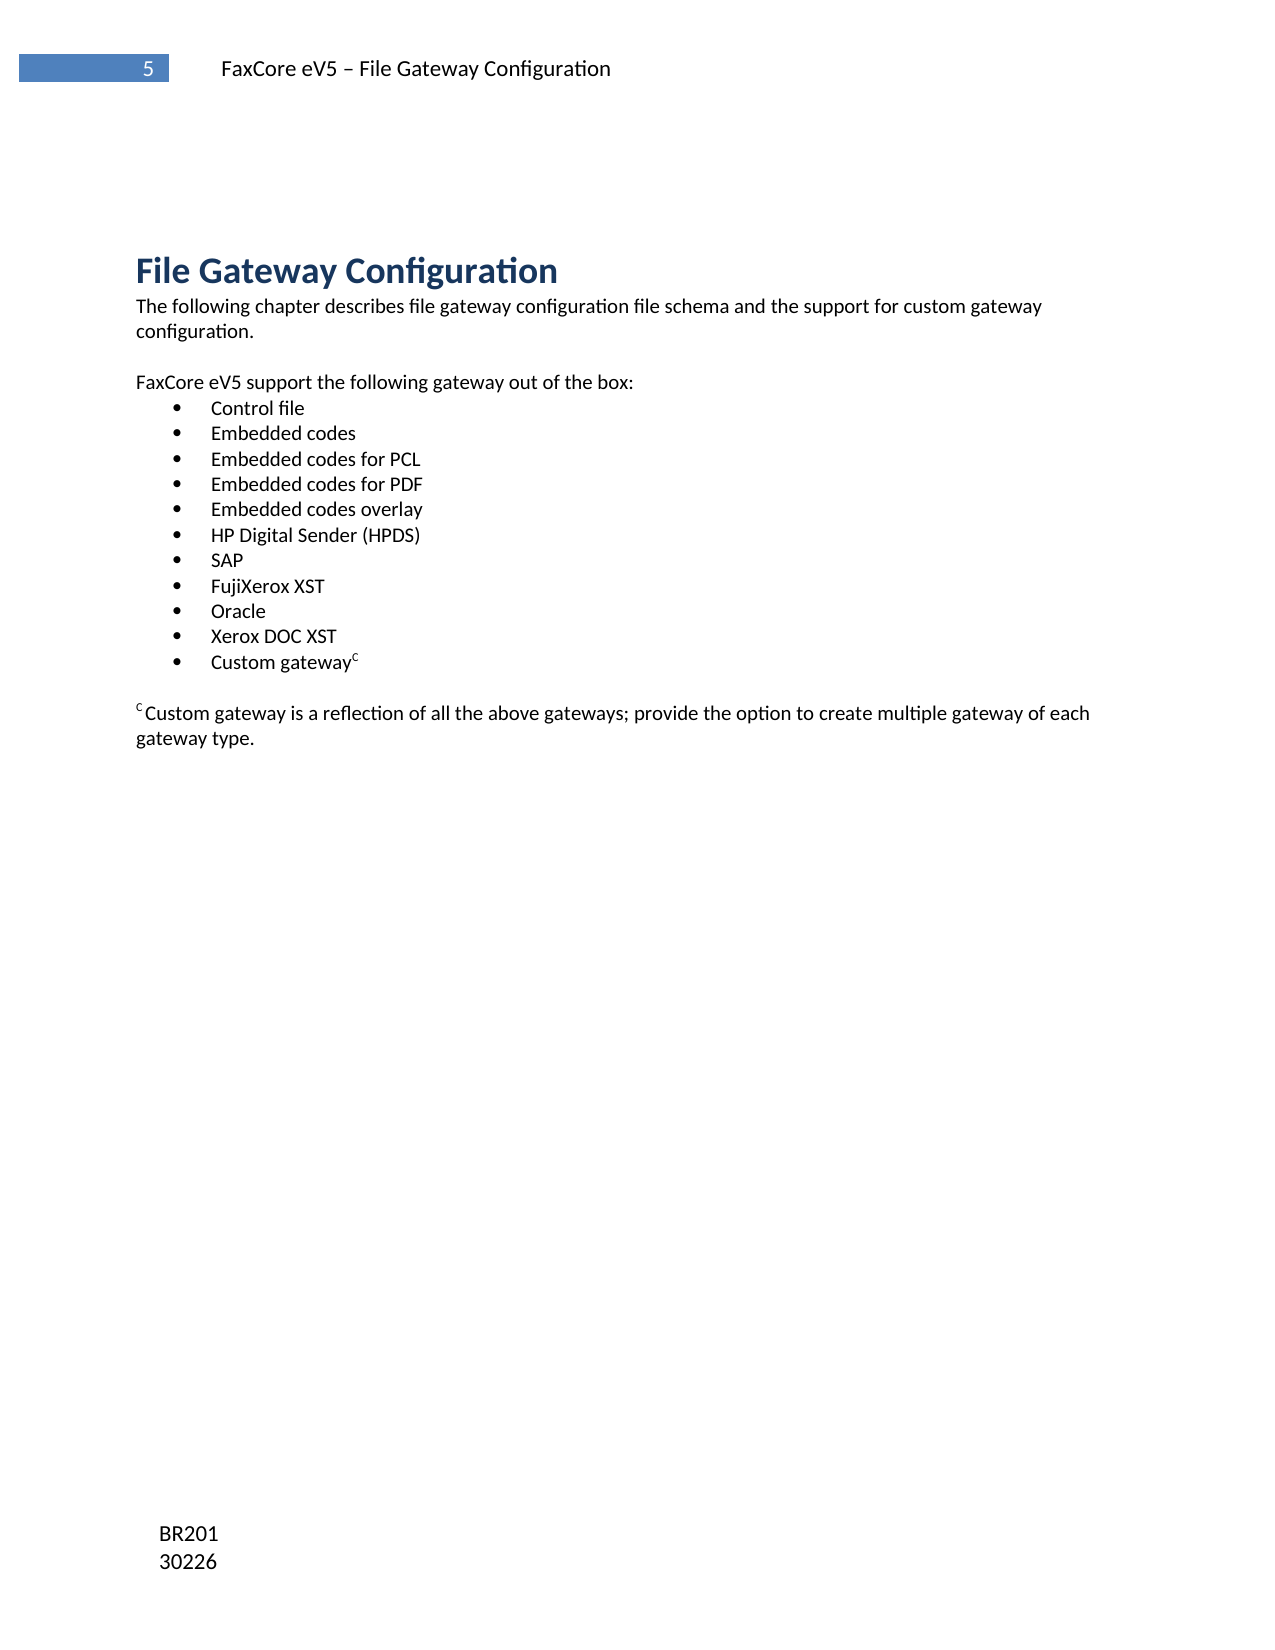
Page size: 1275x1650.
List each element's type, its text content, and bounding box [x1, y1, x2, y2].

table_header File Gateway Configuration The following chapter describes file gateway configuration file schema and the support for custom gateway configuration. FaxCore eV5 support the following gateway out of the box: Control file Embedded codes Embedded codes for PCL Embedded codes for PDF Embedded codes overlay HP Digital Sender (HPDS) SAP FujiXerox XST Oracle Xerox DOC XST Custom gatewayC C Custom gateway is a reflection of all the above gateways; provide the option to create multiple gateway of each gateway type. [125, 248, 1109, 776]
